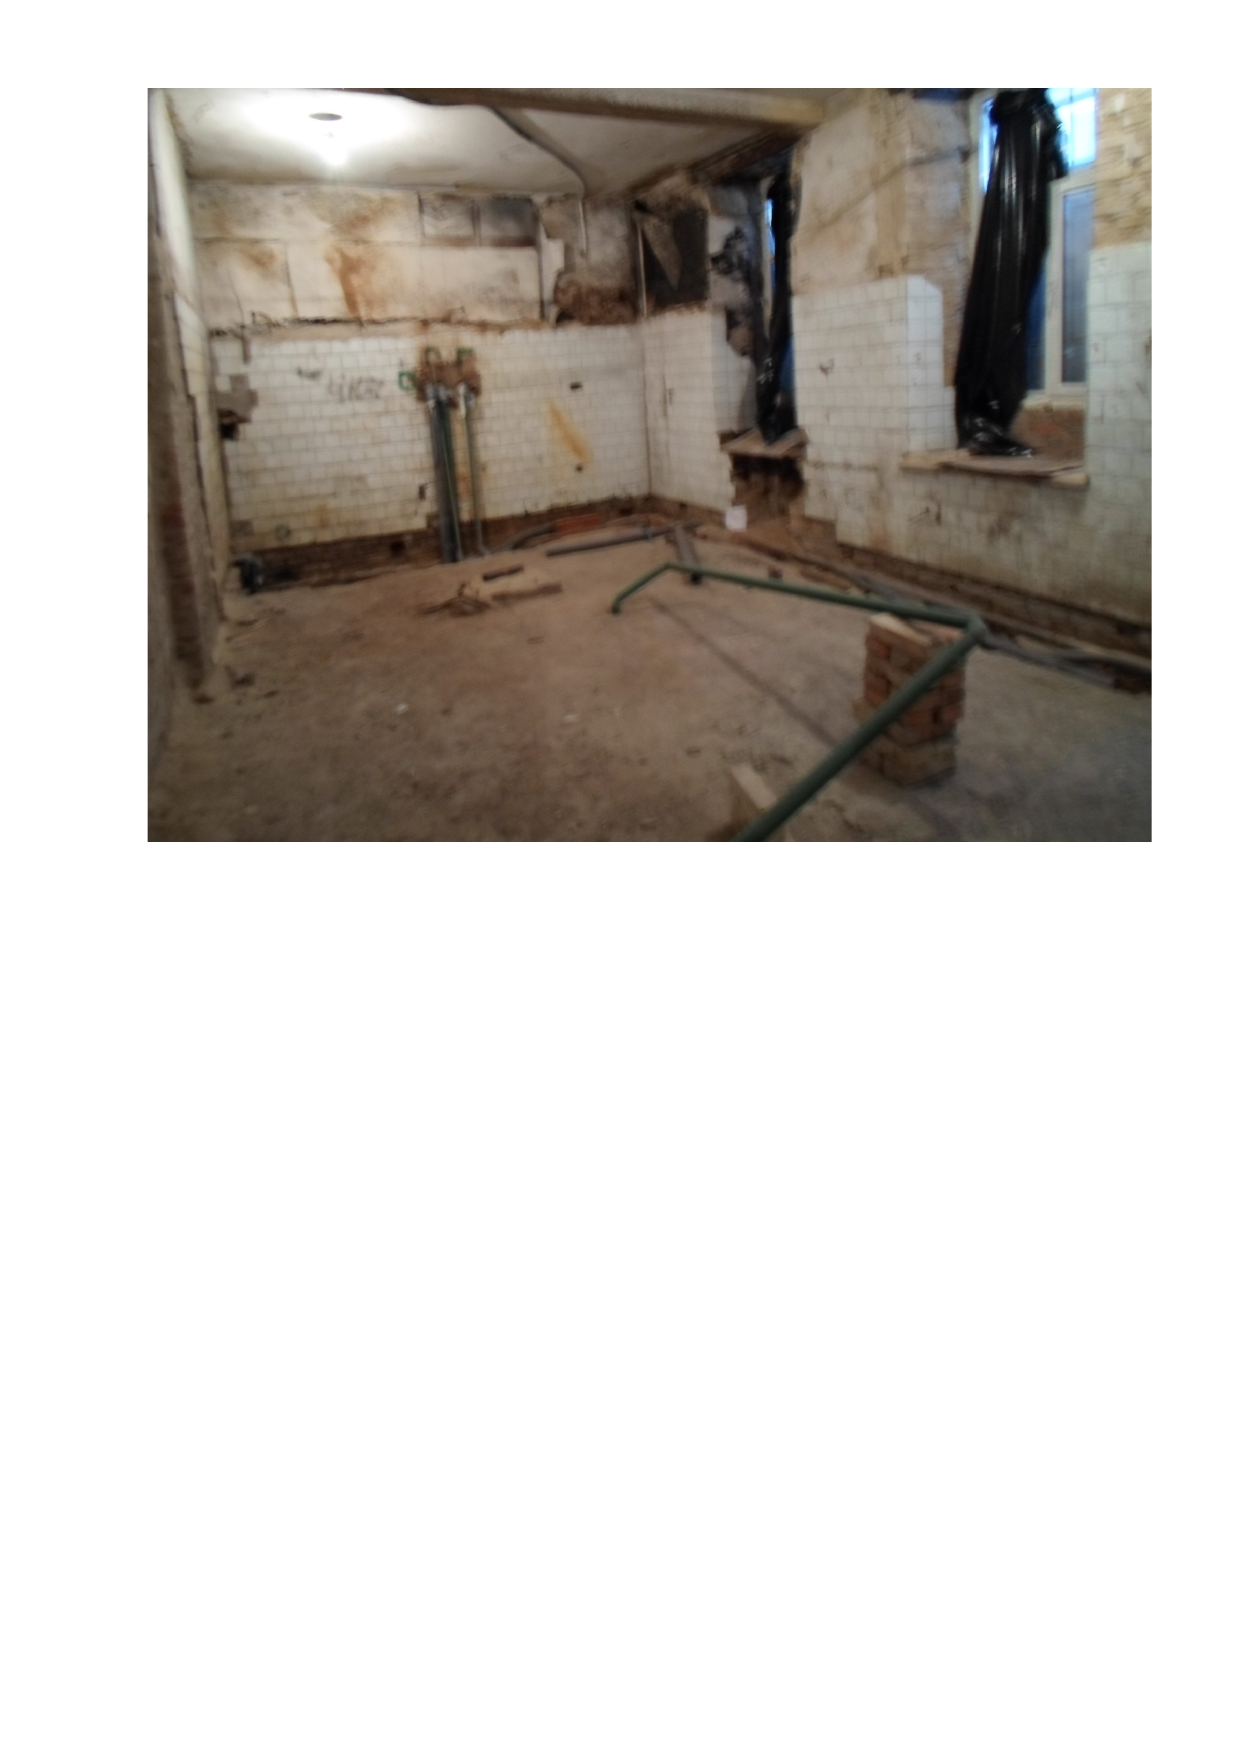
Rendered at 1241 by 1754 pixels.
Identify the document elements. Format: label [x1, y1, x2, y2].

picture [147, 88, 1152, 842]
